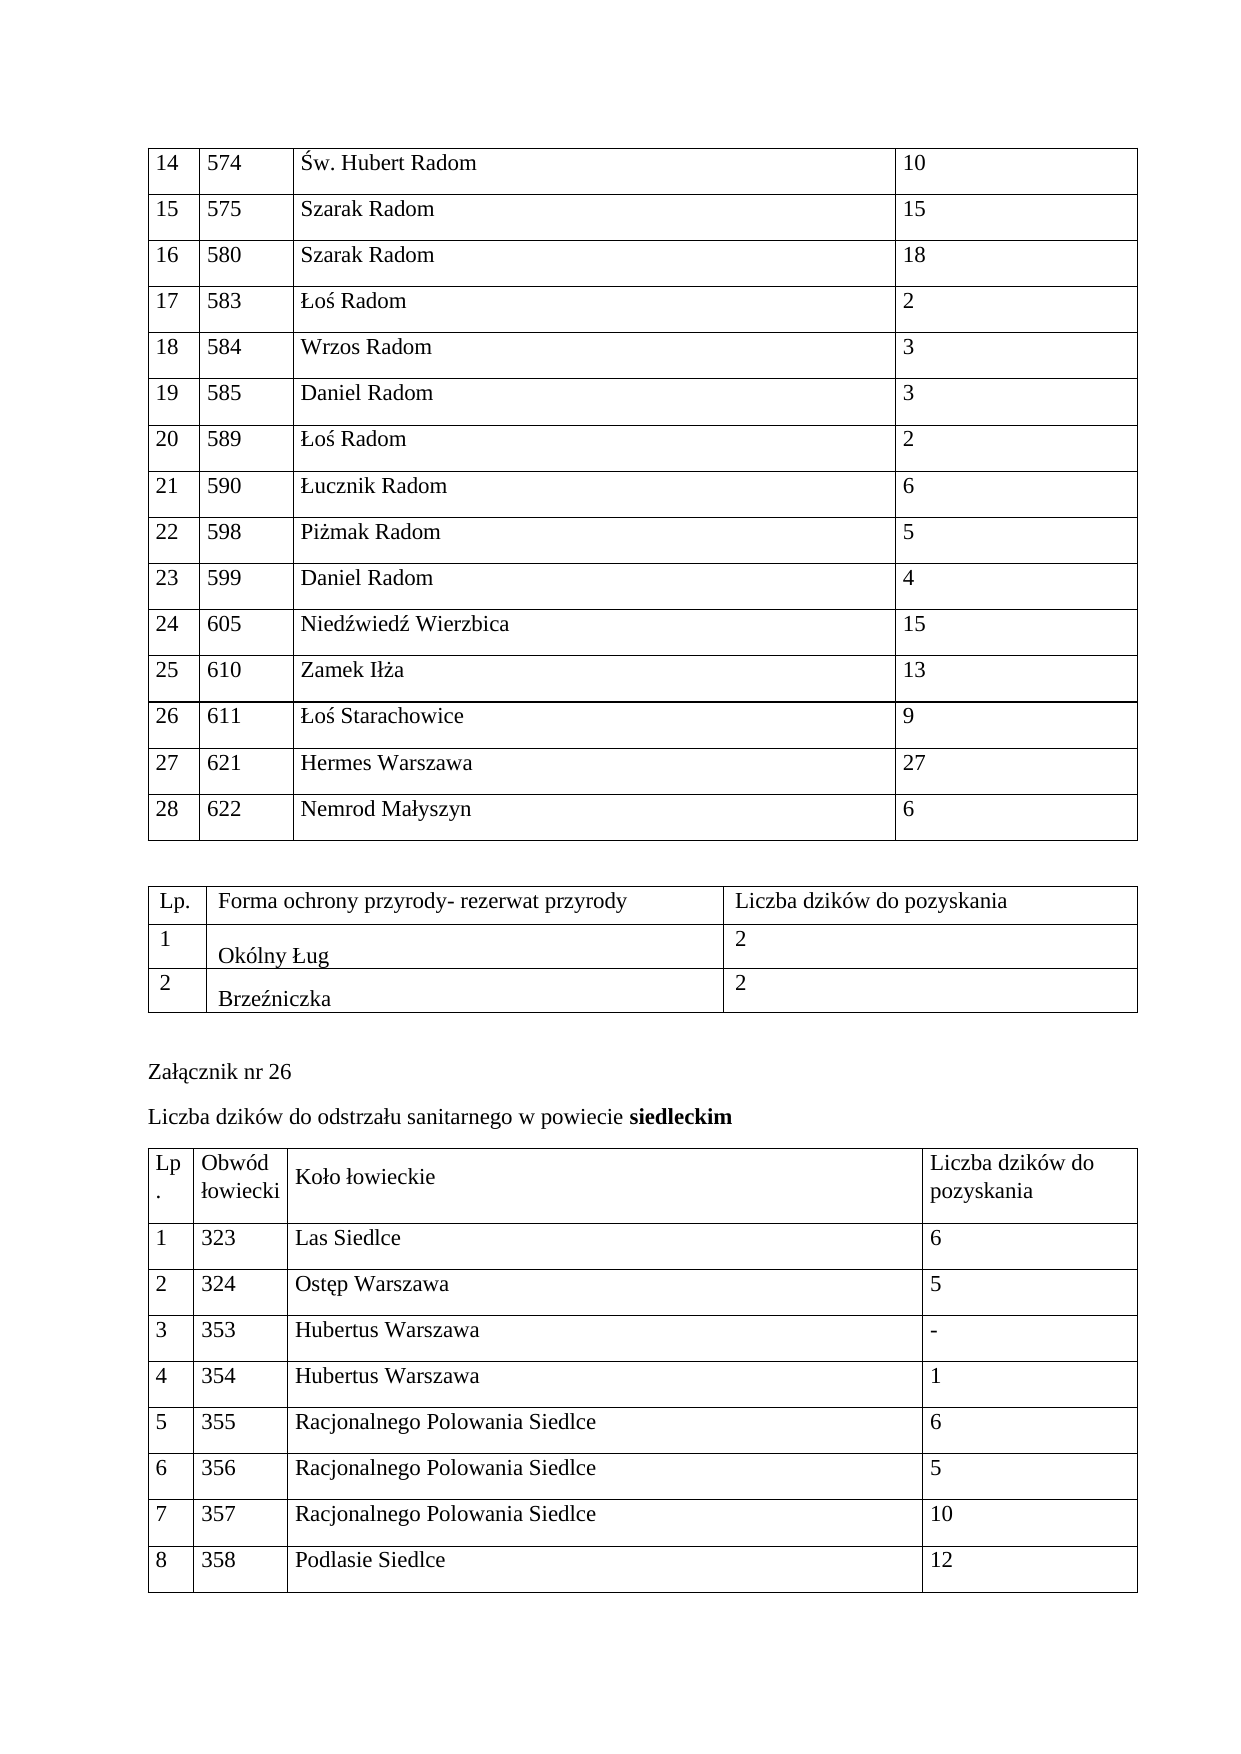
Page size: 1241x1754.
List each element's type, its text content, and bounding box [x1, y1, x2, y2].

table_cell 2 [724, 969, 1137, 1012]
table_cell Łoś Radom [294, 426, 895, 471]
table_cell Łucznik Radom [294, 472, 895, 517]
table_cell 19 [149, 379, 199, 424]
table_cell 2 [724, 925, 1137, 968]
table_cell Racjonalnego Polowania Siedlce [288, 1454, 922, 1499]
table_cell 21 [149, 472, 199, 517]
table_cell 18 [896, 241, 1137, 286]
table_cell Las Siedlce [288, 1224, 922, 1269]
table_cell - [923, 1316, 1137, 1361]
table_cell 15 [896, 195, 1137, 240]
table_cell Hubertus Warszawa [288, 1316, 922, 1361]
table_cell Daniel Radom [294, 564, 895, 609]
table_cell 599 [200, 564, 293, 609]
table_cell Św. Hubert Radom [294, 149, 895, 194]
table_cell Zamek Iłża [294, 656, 895, 701]
table_cell Podlasie Siedlce [288, 1547, 922, 1592]
table_cell 589 [200, 426, 293, 471]
table_cell 6 [923, 1224, 1137, 1269]
table_cell 13 [896, 656, 1137, 701]
table_cell Racjonalnego Polowania Siedlce [288, 1408, 922, 1453]
table_cell 2 [149, 969, 206, 1012]
text Załącznik nr 26 [148, 1058, 1093, 1084]
table_header Koło łowieckie [288, 1149, 922, 1222]
table_cell 575 [200, 195, 293, 240]
table_cell 358 [194, 1547, 287, 1592]
table_cell Brzeźniczka [207, 969, 723, 1012]
table_cell 10 [896, 149, 1137, 194]
table_cell 355 [194, 1408, 287, 1453]
table_cell Niedźwiedź Wierzbica [294, 610, 895, 655]
table_header Liczba dzików do pozyskania [923, 1149, 1137, 1222]
table_cell 17 [149, 287, 199, 332]
table_cell 6 [896, 795, 1137, 840]
table_cell Okólny Ług [207, 925, 723, 968]
table_cell 583 [200, 287, 293, 332]
table_cell 356 [194, 1454, 287, 1499]
table_cell 357 [194, 1500, 287, 1546]
table_cell Szarak Radom [294, 195, 895, 240]
table_cell 5 [923, 1454, 1137, 1499]
table_cell 1 [149, 1224, 193, 1269]
table_cell 7 [149, 1500, 193, 1546]
table_cell 15 [149, 195, 199, 240]
table_cell 9 [896, 703, 1137, 747]
table_cell 27 [896, 749, 1137, 794]
table_cell 6 [923, 1408, 1137, 1453]
table_cell Hubertus Warszawa [288, 1362, 922, 1407]
table_cell 6 [896, 472, 1137, 517]
table_cell 598 [200, 518, 293, 563]
table_cell 1 [923, 1362, 1137, 1407]
table_cell 10 [923, 1500, 1137, 1546]
table_cell 18 [149, 333, 199, 378]
table_cell 8 [149, 1547, 193, 1592]
table_cell 3 [896, 333, 1137, 378]
table_cell 14 [149, 149, 199, 194]
table_cell 353 [194, 1316, 287, 1361]
table_cell 1 [149, 925, 206, 968]
table_header Lp. [149, 1149, 193, 1222]
table_header Lp. [149, 887, 206, 924]
table_cell 26 [149, 703, 199, 747]
table_cell Piżmak Radom [294, 518, 895, 563]
table_cell 6 [149, 1454, 193, 1499]
table_cell 3 [896, 379, 1137, 424]
table_cell 354 [194, 1362, 287, 1407]
table_cell 580 [200, 241, 293, 286]
table_cell 23 [149, 564, 199, 609]
table_cell 324 [194, 1270, 287, 1315]
table_cell Racjonalnego Polowania Siedlce [288, 1500, 922, 1546]
table_cell 5 [923, 1270, 1137, 1315]
table_cell 584 [200, 333, 293, 378]
table_cell Szarak Radom [294, 241, 895, 286]
text Liczba dzików do odstrzału sanitarnego w powiecie siedleckim [148, 1103, 1093, 1129]
table_cell 4 [149, 1362, 193, 1407]
table_cell 2 [149, 1270, 193, 1315]
table_cell 25 [149, 656, 199, 701]
table_header Liczba dzików do pozyskania [724, 887, 1137, 924]
table_cell 24 [149, 610, 199, 655]
table_header Forma ochrony przyrody- rezerwat przyrody [207, 887, 723, 924]
table_cell 15 [896, 610, 1137, 655]
table_cell 610 [200, 656, 293, 701]
table_header Obwód łowiecki [194, 1149, 287, 1222]
table_cell 2 [896, 426, 1137, 471]
table_cell 2 [896, 287, 1137, 332]
table_cell 590 [200, 472, 293, 517]
table_cell 12 [923, 1547, 1137, 1592]
table_cell Nemrod Małyszyn [294, 795, 895, 840]
table_cell 605 [200, 610, 293, 655]
table_cell 611 [200, 703, 293, 747]
table_cell 5 [149, 1408, 193, 1453]
table_cell Ostęp Warszawa [288, 1270, 922, 1315]
table_cell Łoś Radom [294, 287, 895, 332]
table_cell 585 [200, 379, 293, 424]
table_cell 622 [200, 795, 293, 840]
table_cell 22 [149, 518, 199, 563]
table_cell 3 [149, 1316, 193, 1361]
table_cell 20 [149, 426, 199, 471]
table_cell Wrzos Radom [294, 333, 895, 378]
table_cell Hermes Warszawa [294, 749, 895, 794]
table_cell 574 [200, 149, 293, 194]
table_cell 27 [149, 749, 199, 794]
table_cell Daniel Radom [294, 379, 895, 424]
table_cell Łoś Starachowice [294, 703, 895, 747]
table_cell 621 [200, 749, 293, 794]
table_cell 5 [896, 518, 1137, 563]
table_cell 16 [149, 241, 199, 286]
table_cell 4 [896, 564, 1137, 609]
table_cell 28 [149, 795, 199, 840]
table_cell 323 [194, 1224, 287, 1269]
